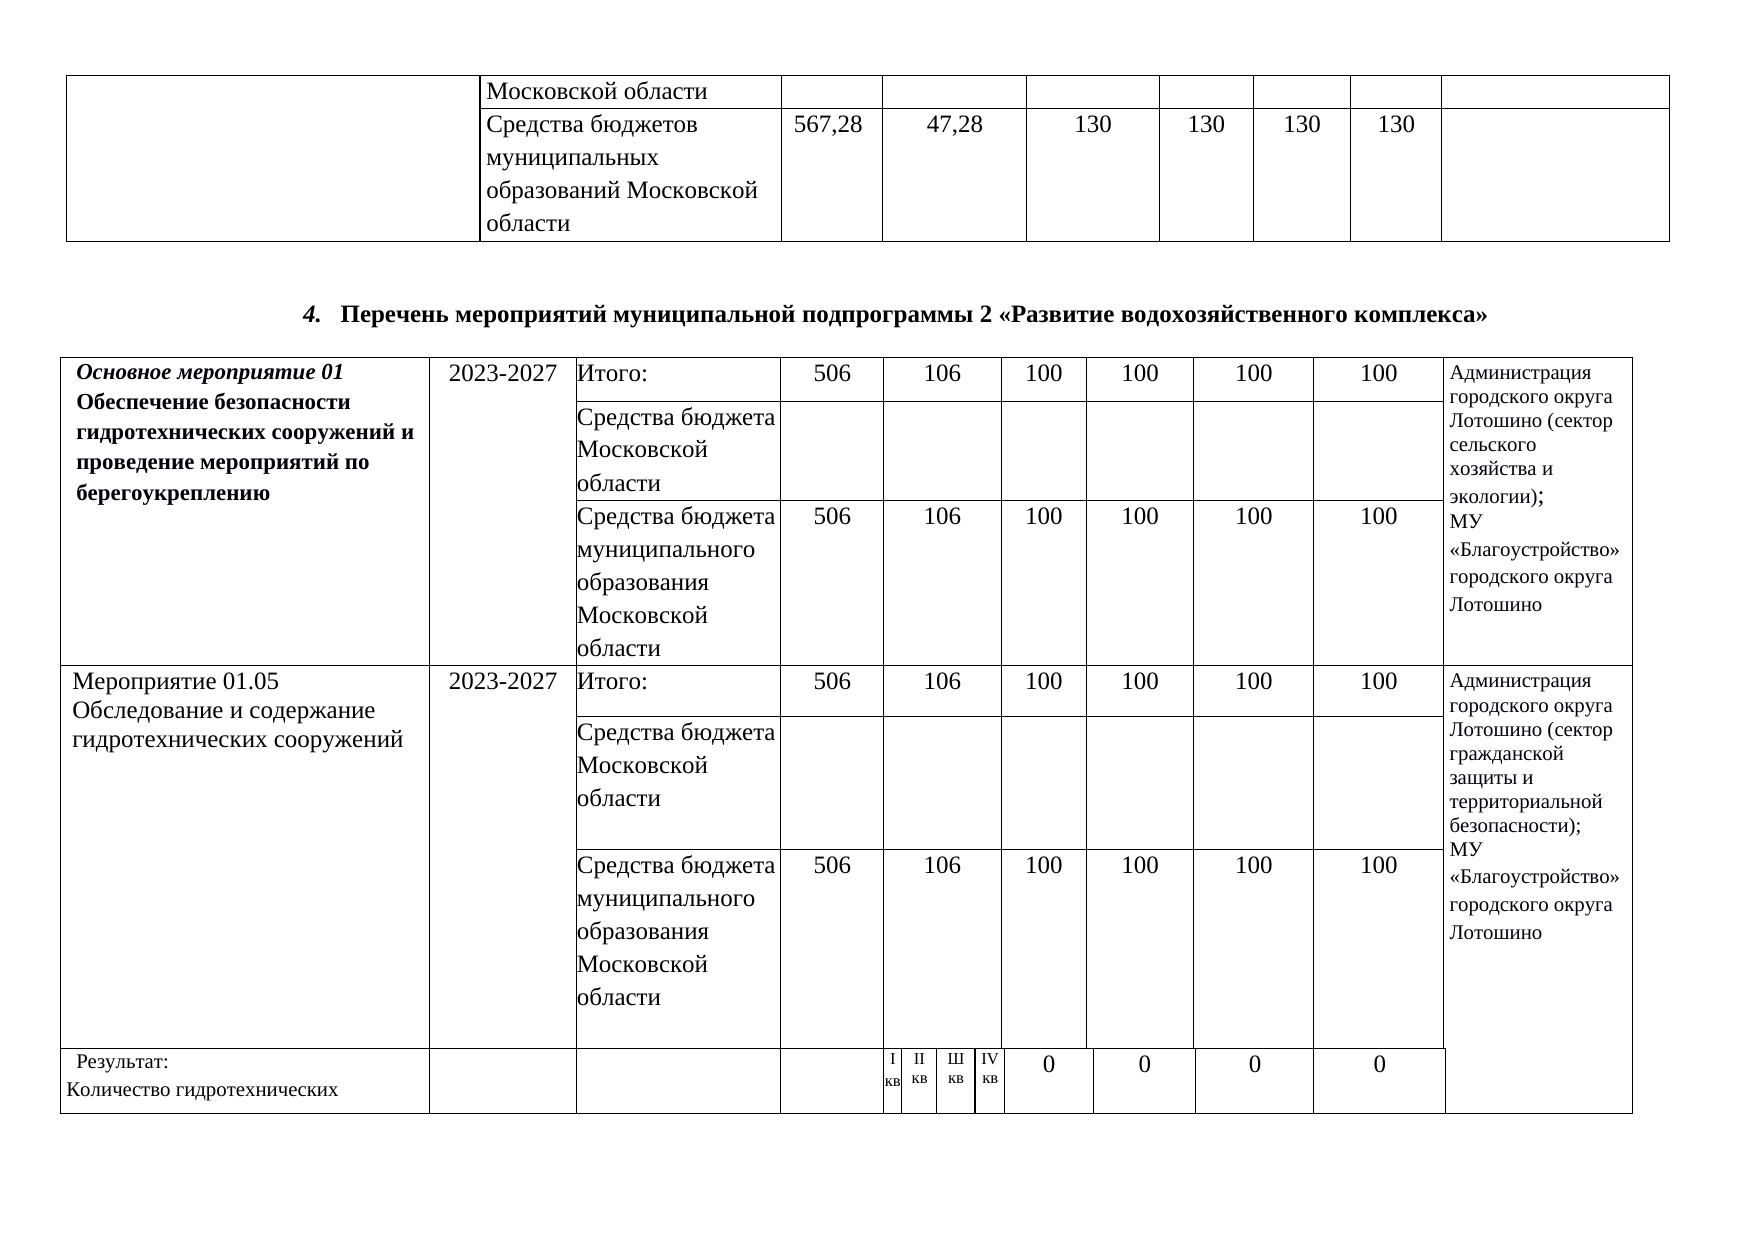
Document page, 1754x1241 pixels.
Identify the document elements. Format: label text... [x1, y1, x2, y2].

table_cell 106 [884, 850, 1001, 1048]
table_cell 100 [1314, 850, 1443, 1048]
table_cell 47,28 [883, 109, 1026, 241]
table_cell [61, 1049, 429, 1112]
table_cell [430, 1049, 576, 1112]
table_cell [1446, 1048, 1632, 1112]
table_cell [1087, 717, 1193, 849]
table_cell 106 [884, 501, 1001, 665]
table_cell Администрация городского округа Лотошино (сектор гражданской защиты и территориальной безопасности); МУ «Благоустройство» городского округа Лотошино [1444, 666, 1632, 1048]
table_cell Мероприятие 01.05 Обследование и содержание гидротехнических сооружений [61, 666, 429, 1048]
table_header 506 [781, 358, 883, 401]
table_cell [884, 402, 1001, 500]
table_cell [1351, 76, 1441, 108]
table_cell [1442, 76, 1669, 108]
table_cell Средства бюджетов муниципальных образований Московской области [481, 109, 781, 241]
table_cell [1194, 717, 1313, 849]
table_cell 506 [781, 850, 883, 1048]
table_cell 130 [1160, 109, 1253, 241]
table_cell 100 [1314, 666, 1443, 716]
table_cell II кв [902, 1049, 936, 1112]
table_cell [883, 76, 1026, 108]
table_cell 2023-2027 [430, 666, 576, 1048]
table_cell [884, 717, 1001, 849]
table_header Основное мероприятие 01 Обеспечение безопасности гидротехнических сооружений и проведение мероприятий по берегоукреплению [61, 358, 429, 665]
table_cell [1254, 76, 1350, 108]
table_cell 100 [1087, 666, 1193, 716]
table_cell [781, 402, 883, 500]
table_cell [1087, 402, 1193, 500]
table_cell [1002, 717, 1086, 849]
list Перечень мероприятий муниципальной подпрограммы 2 «Развитие водохозяйственного комплекса» [112, 299, 1679, 328]
table_cell Средства бюджета Московской области [577, 717, 780, 849]
table_cell 100 [1002, 501, 1086, 665]
table_header 100 [1087, 358, 1193, 401]
table_cell 100 [1194, 501, 1313, 665]
table_cell Средства бюджета муниципального образования Московской области [577, 501, 780, 665]
table_cell 506 [781, 501, 883, 665]
table_cell 0 [1314, 1049, 1445, 1112]
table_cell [481, 76, 781, 108]
table_cell 100 [1314, 501, 1443, 665]
table_cell 0 [1005, 1049, 1093, 1112]
table_cell 130 [1351, 109, 1441, 241]
table_cell 567,28 [782, 109, 882, 241]
table_cell IV кв [976, 1049, 1004, 1112]
table_cell 106 [884, 666, 1001, 716]
table_cell [781, 1049, 883, 1112]
table_header 2023-2027 [430, 358, 576, 665]
table_cell 0 [1196, 1049, 1313, 1112]
table_cell 100 [1002, 850, 1086, 1048]
table_cell Ш кв [937, 1049, 974, 1112]
table_header 100 [1194, 358, 1313, 401]
table_header 106 [884, 358, 1001, 401]
table_header 100 [1314, 358, 1443, 401]
table_cell 130 [1027, 109, 1159, 241]
table_cell [1314, 717, 1443, 849]
table_cell [1027, 76, 1159, 108]
table_cell 0 [1094, 1049, 1195, 1112]
table_cell 100 [1194, 666, 1313, 716]
table_cell [577, 1049, 780, 1112]
table_cell 100 [1002, 666, 1086, 716]
table_header Администрация городского округа Лотошино (сектор сельского хозяйства и экологии); МУ «Благоустройство» городского округа Лотошино [1444, 358, 1632, 665]
table_header Итого: [577, 358, 780, 401]
table_cell 100 [1194, 850, 1313, 1048]
table_cell 506 [781, 666, 883, 716]
table_cell [1002, 402, 1086, 500]
table_header 100 [1002, 358, 1086, 401]
table_cell I кв [884, 1049, 901, 1112]
table_cell [781, 717, 883, 849]
table_cell 100 [1087, 850, 1193, 1048]
table_cell [1194, 402, 1313, 500]
table_cell [782, 76, 882, 108]
table_cell [1160, 76, 1253, 108]
table_cell Итого: [577, 666, 780, 716]
table_cell Средства бюджета Московской области [577, 402, 780, 500]
table_cell 130 [1254, 109, 1350, 241]
table_cell [1314, 402, 1443, 500]
table_cell 100 [1087, 501, 1193, 665]
table_cell [1442, 109, 1669, 241]
table_cell Средства бюджета муниципального образования Московской области [577, 850, 780, 1048]
